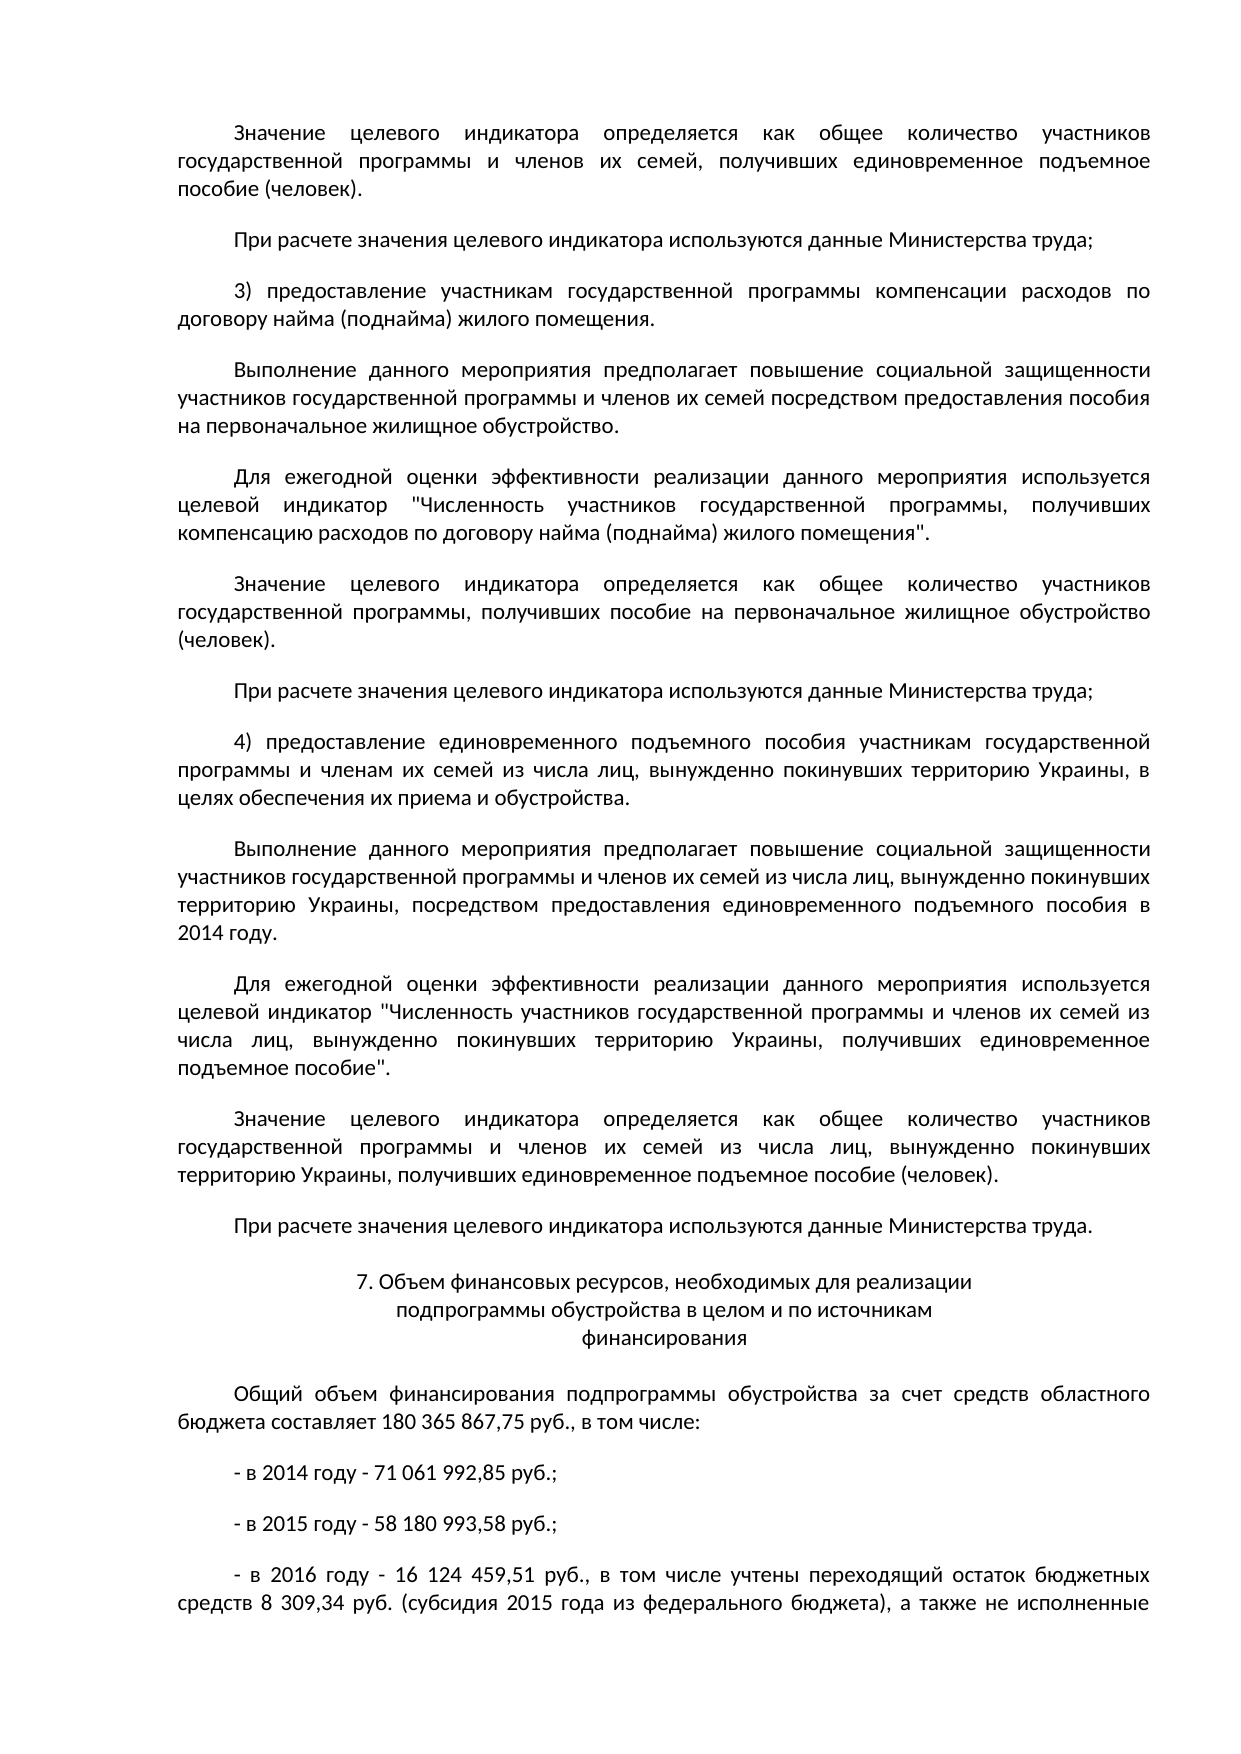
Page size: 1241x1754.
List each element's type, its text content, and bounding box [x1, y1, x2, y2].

text Выполнение данного мероприятия предполагает повышение социальной защищенности участников государственной программы и членов их семей посредством предоставления пособия на первоначальное жилищное обустройство. [177, 355, 1152, 439]
text Значение целевого индикатора определяется как общее количество участников государственной программы, получивших пособие на первоначальное жилищное обустройство (человек). [177, 569, 1152, 653]
text Общий объем финансирования подпрограммы обустройства за счет средств областного бюджета составляет 180 365 867,75 руб., в том числе: [177, 1379, 1152, 1435]
text Значение целевого индикатора определяется как общее количество участников государственной программы и членов их семей, получивших единовременное подъемное пособие (человек). [177, 118, 1152, 202]
text При расчете значения целевого индикатора используются данные Министерства труда. [177, 1211, 1152, 1239]
text Выполнение данного мероприятия предполагает повышение социальной защищенности участников государственной программы и членов их семей из числа лиц, вынужденно покинувших территорию Украины, посредством предоставления единовременного подъемного пособия в 2014 году. [177, 834, 1152, 946]
text 3) предоставление участникам государственной программы компенсации расходов по договору найма (поднайма) жилого помещения. [177, 276, 1152, 332]
text - в 2015 году - 58 180 993,58 руб.; [177, 1509, 1152, 1537]
text Для ежегодной оценки эффективности реализации данного мероприятия используется целевой индикатор "Численность участников государственной программы, получивших компенсацию расходов по договору найма (поднайма) жилого помещения". [177, 462, 1152, 546]
text финансирования [177, 1323, 1152, 1351]
text Значение целевого индикатора определяется как общее количество участников государственной программы и членов их семей из числа лиц, вынужденно покинувших территорию Украины, получивших единовременное подъемное пособие (человек). [177, 1104, 1152, 1188]
text Для ежегодной оценки эффективности реализации данного мероприятия используется целевой индикатор "Численность участников государственной программы и членов их семей из числа лиц, вынужденно покинувших территорию Украины, получивших единовременное подъемное пособие". [177, 969, 1152, 1081]
text - в 2014 году - 71 061 992,85 руб.; [177, 1458, 1152, 1486]
text При расчете значения целевого индикатора используются данные Министерства труда; [177, 225, 1152, 253]
text При расчете значения целевого индикатора используются данные Министерства труда; [177, 676, 1152, 704]
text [177, 1560, 1152, 1616]
text 7. Объем финансовых ресурсов, необходимых для реализации [177, 1267, 1152, 1295]
text 4) предоставление единовременного подъемного пособия участникам государственной программы и членам их семей из числа лиц, вынужденно покинувших территорию Украины, в целях обеспечения их приема и обустройства. [177, 727, 1152, 811]
text подпрограммы обустройства в целом и по источникам [177, 1295, 1152, 1323]
